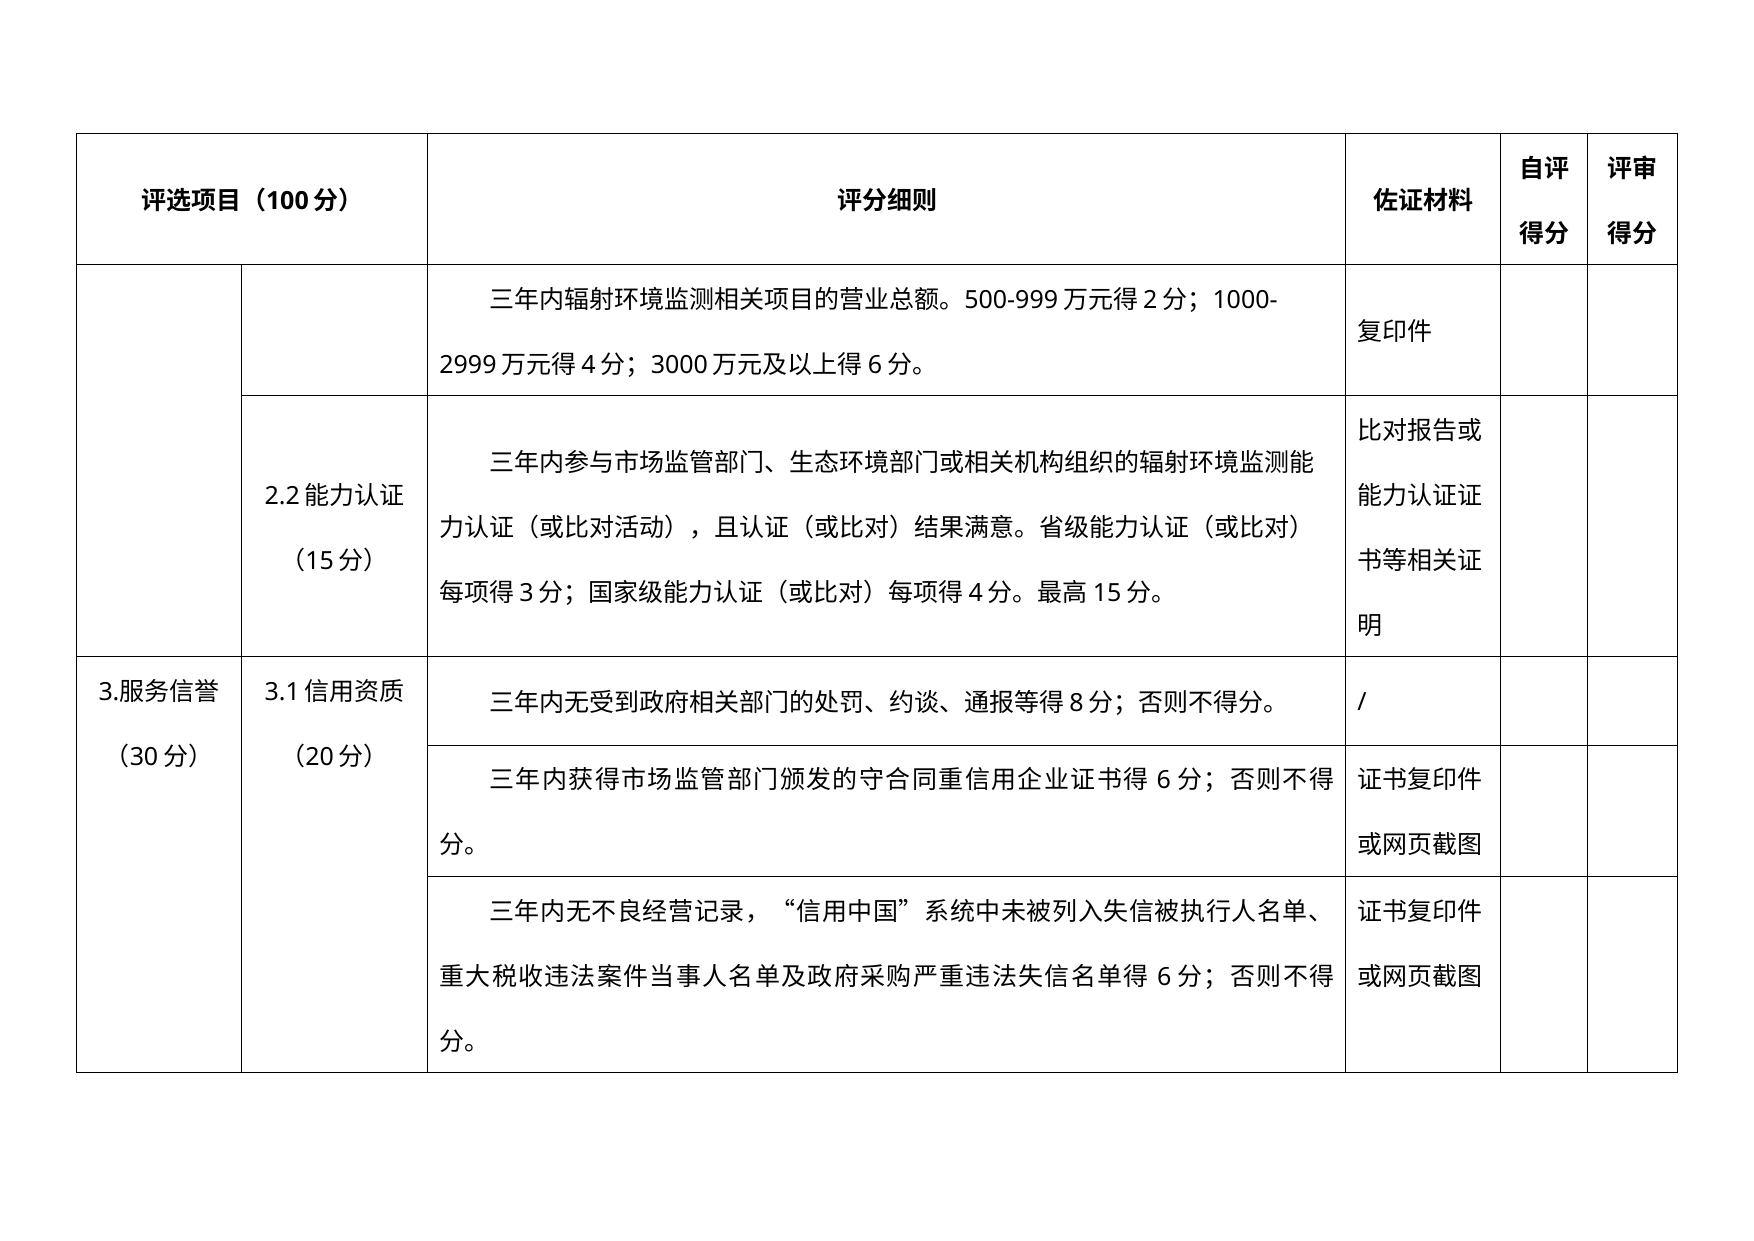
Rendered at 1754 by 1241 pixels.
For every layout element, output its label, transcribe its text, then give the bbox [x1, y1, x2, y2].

table_cell [1501, 746, 1587, 876]
table_cell 3.服务信誉 （30分） [77, 657, 241, 1072]
table_cell 三年内无不良经营记录，“信用中国”系统中未被列入失信被执行人名单、重大税收违法案件当事人名单及政府采购严重违法失信名单得6分；否则不得分。 [428, 877, 1345, 1072]
table_cell [1501, 657, 1587, 744]
table_cell 比对报告或能力认证证书等相关证明 [1346, 396, 1500, 656]
table_cell 2.2能力认证 （15分） [242, 396, 427, 656]
table_cell [1588, 746, 1677, 876]
table_cell 三年内参与市场监管部门、生态环境部门或相关机构组织的辐射环境监测能力认证（或比对活动），且认证（或比对）结果满意。省级能力认证（或比对）每项得3分；国家级能力认证（或比对）每项得4分。最高15分。 [428, 396, 1345, 656]
table_cell 3.1信用资质 （20分） [242, 657, 427, 1072]
table_header 自评得分 [1501, 134, 1587, 264]
table_header 佐证材料 [1346, 134, 1500, 264]
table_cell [428, 265, 1345, 395]
table_cell [1588, 657, 1677, 744]
table_cell 证书复印件或网页截图 [1346, 746, 1500, 876]
table_cell 三年内无受到政府相关部门的处罚、约谈、通报等得8分；否则不得分。 [428, 657, 1345, 744]
table_header 评选项目（100分） [77, 134, 427, 264]
table_cell 三年内获得市场监管部门颁发的守合同重信用企业证书得6分；否则不得分。 [428, 746, 1345, 876]
table_cell / [1346, 657, 1500, 744]
table_cell [1501, 877, 1587, 1072]
table_cell 证书复印件或网页截图 [1346, 877, 1500, 1072]
table_header 评分细则 [428, 134, 1345, 264]
table_cell [1588, 265, 1677, 395]
table_cell [1501, 396, 1587, 656]
table_header 评审得分 [1588, 134, 1677, 264]
table_cell 合同关键页复印件 [1346, 265, 1500, 395]
table_cell [1501, 265, 1587, 395]
table_cell [1588, 396, 1677, 656]
table_cell [1588, 877, 1677, 1072]
